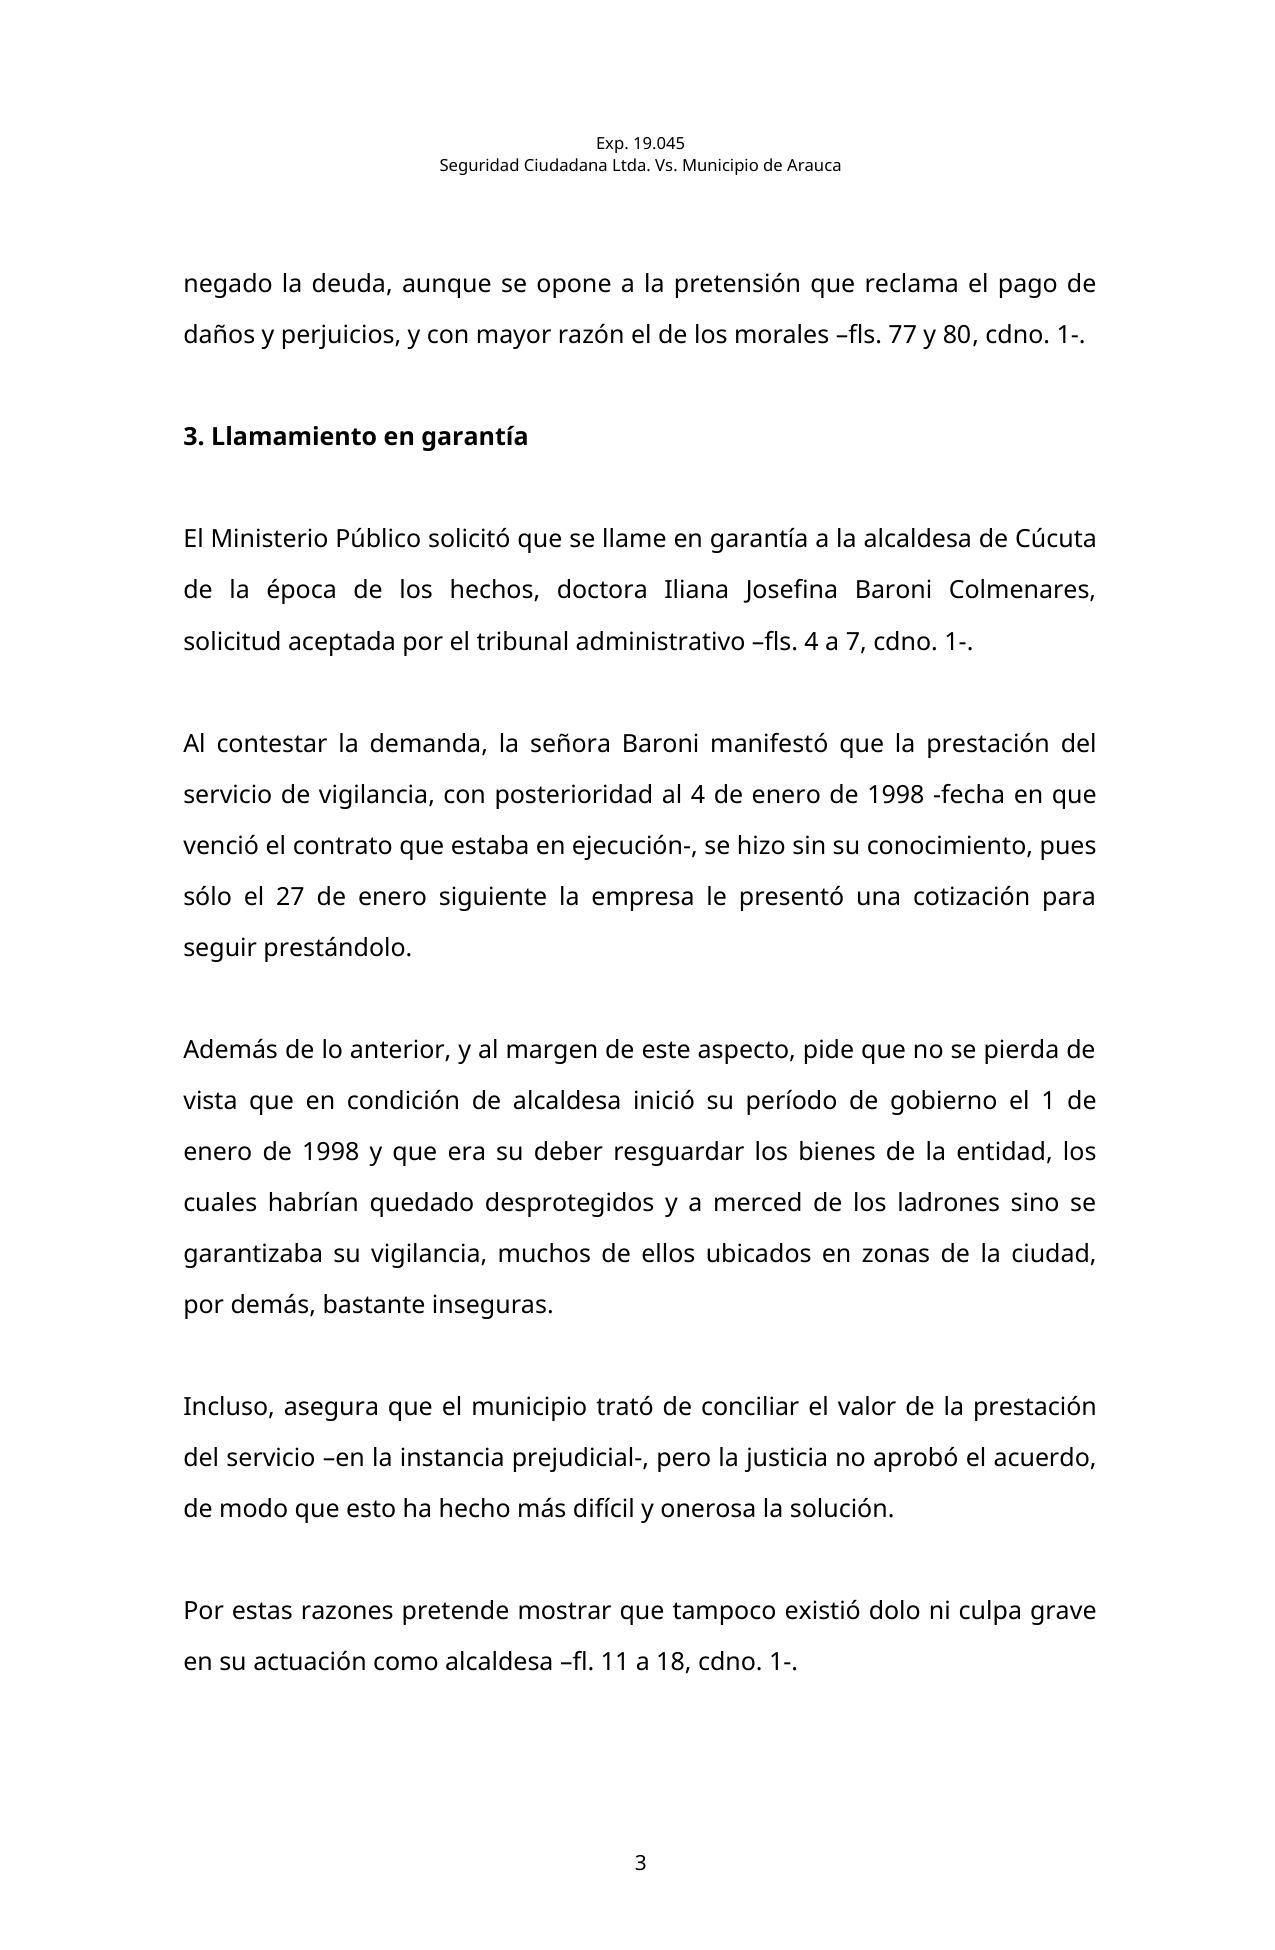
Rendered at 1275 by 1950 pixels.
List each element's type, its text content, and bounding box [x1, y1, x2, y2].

text Al contestar la demanda, la señora Baroni manifestó que la prestación del servicio de vigilancia, con posterioridad al 4 de enero de 1998 -fecha en que venció el contrato que estaba en ejecución-, se hizo sin su conocimiento, pues sólo el 27 de enero siguiente la empresa le presentó una cotización para seguir prestándolo. [183, 725, 1098, 963]
text 3. Llamamiento en garantía [183, 419, 1098, 453]
text El Ministerio Público solicitó que se llame en garantía a la alcaldesa de Cúcuta de la época de los hechos, doctora Iliana Josefina Baroni Colmenares, solicitud aceptada por el tribunal administrativo –fls. 4 a 7, cdno. 1-. [183, 521, 1098, 657]
text Además de lo anterior, y al margen de este aspecto, pide que no se pierda de vista que en condición de alcaldesa inició su período de gobierno el 1 de enero de 1998 y que era su deber resguardar los bienes de la entidad, los cuales habrían quedado desprotegidos y a merced de los ladrones sino se garantizaba su vigilancia, muchos de ellos ubicados en zonas de la ciudad, por demás, bastante inseguras. [183, 1031, 1098, 1321]
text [183, 266, 1098, 351]
text Por estas razones pretende mostrar que tampoco existió dolo ni culpa grave en su actuación como alcaldesa –fl. 11 a 18, cdno. 1-. [183, 1593, 1098, 1678]
text Incluso, asegura que el municipio trató de conciliar el valor de la prestación del servicio –en la instancia prejudicial-, pero la justicia no aprobó el acuerdo, de modo que esto ha hecho más difícil y onerosa la solución. [183, 1389, 1098, 1525]
